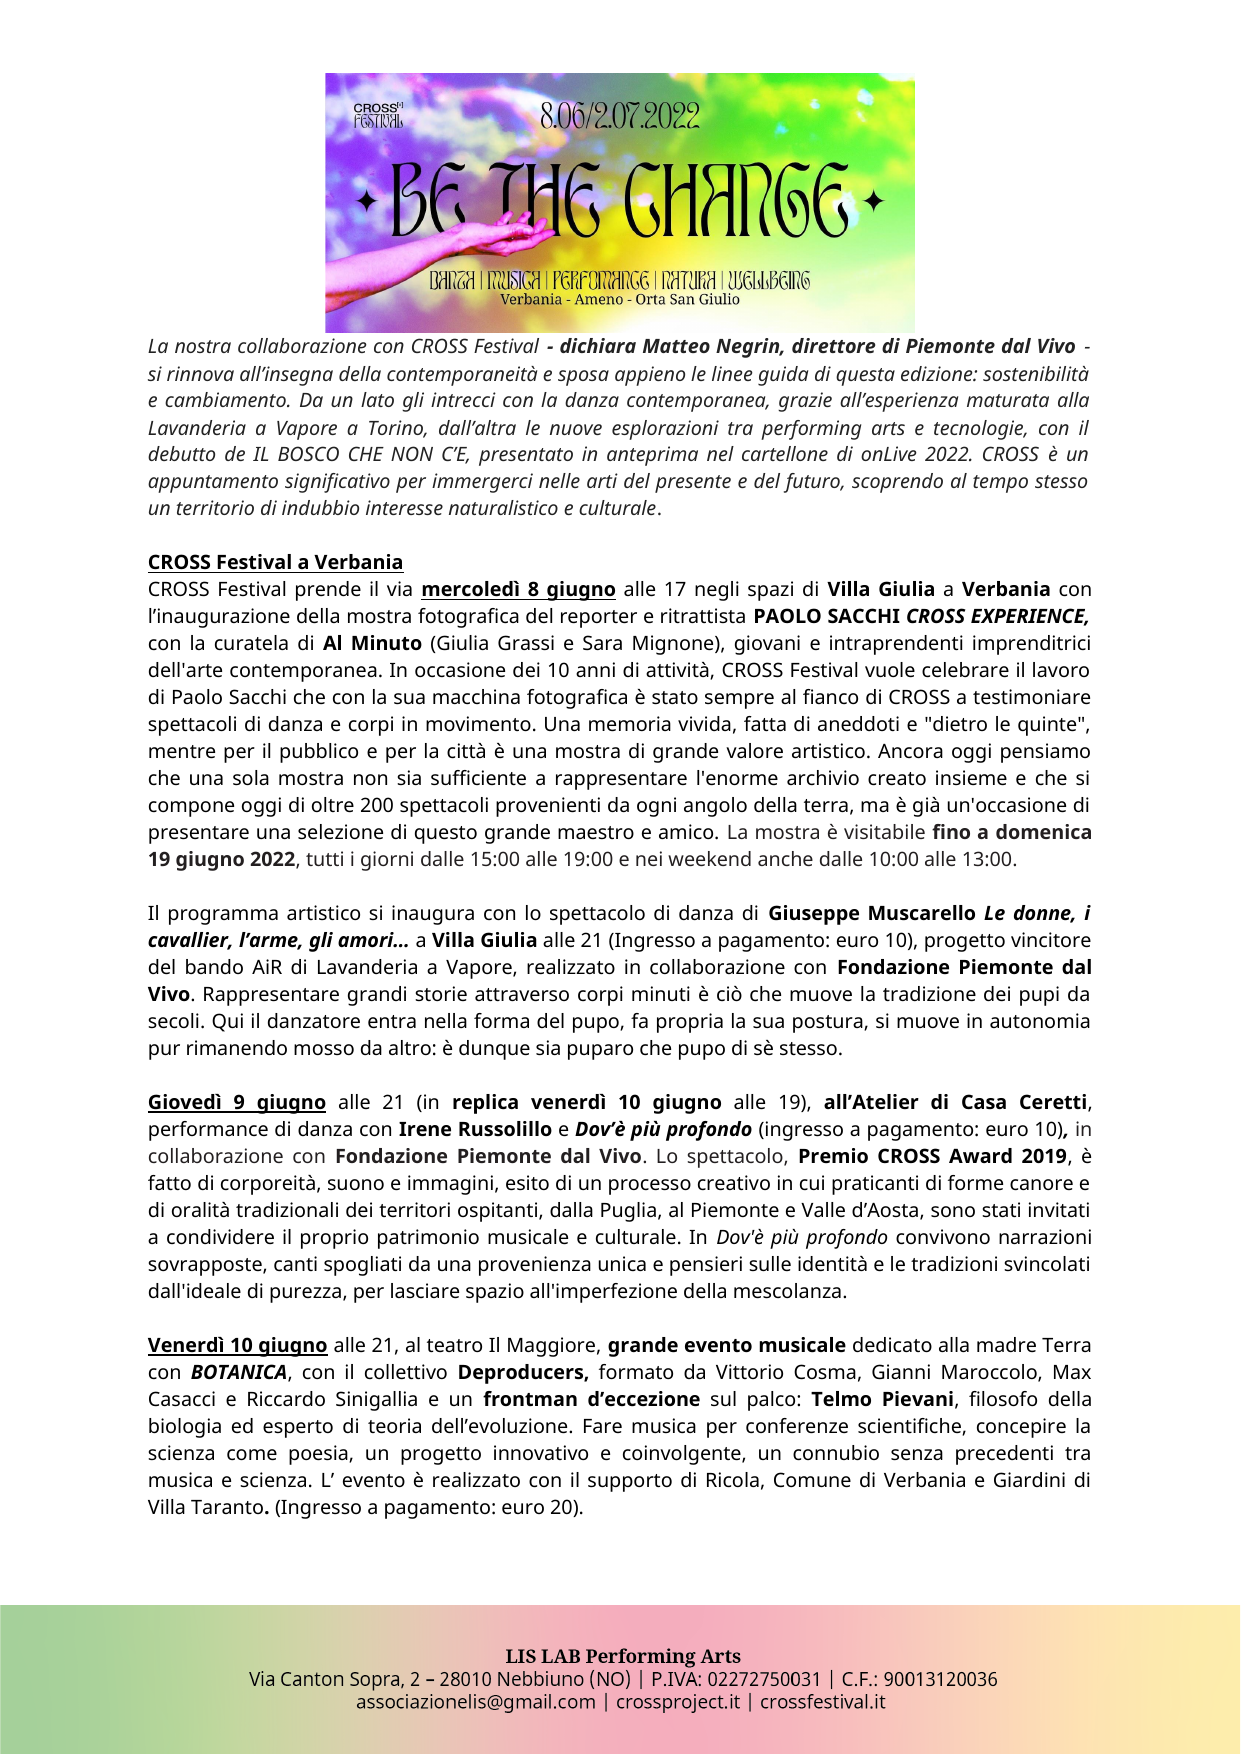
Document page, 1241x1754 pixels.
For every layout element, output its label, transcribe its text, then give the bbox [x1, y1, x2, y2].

text Venerdì 10 giugno alle 21, al teatro Il Maggiore, grande evento musicale dedicato alla madre Terra con BOTANICA, con il collettivo Deproducers, formato da Vittorio Cosma, Gianni Maroccolo, Max Casacci e Riccardo Sinigallia e un frontman d’eccezione sul palco: Telmo Pievani, filosofo della biologia ed esperto di teoria dell’evoluzione. Fare musica per conferenze scientifiche, concepire la scienza come poesia, un progetto innovativo e coinvolgente, un connubio senza precedenti tra musica e scienza. L’ evento è realizzato con il supporto di Ricola, Comune di Verbania e Giardini di Villa Taranto. (Ingresso a pagamento: euro 20). [148, 1331, 1092, 1520]
picture [325, 73, 915, 333]
text Giovedì 9 giugno alle 21 (in replica venerdì 10 giugno alle 19), all’Atelier di Casa Ceretti, performance di danza con Irene Russolillo e Dov’è più profondo (ingresso a pagamento: euro 10), in collaborazione con Fondazione Piemonte dal Vivo. Lo spettacolo, Premio CROSS Award 2019, è fatto di corporeità, suono e immagini, esito di un processo creativo in cui praticanti di forme canore e di oralità tradizionali dei territori ospitanti, dalla Puglia, al Piemonte e Valle d’Aosta, sono stati invitati a condividere il proprio patrimonio musicale e culturale. In Dov'è più profondo convivono narrazioni sovrapposte, canti spogliati da una provenienza unica e pensieri sulle identità e le tradizioni svincolati dall'ideale di purezza, per lasciare spazio all'imperfezione della mescolanza. [148, 1088, 1092, 1304]
text CROSS Festival prende il via mercoledì 8 giugno alle 17 negli spazi di Villa Giulia a Verbania con l’inaugurazione della mostra fotografica del reporter e ritrattista PAOLO SACCHI CROSS EXPERIENCE, con la curatela di Al Minuto (Giulia Grassi e Sara Mignone), giovani e intraprendenti imprenditrici dell'arte contemporanea. In occasione dei 10 anni di attività, CROSS Festival vuole celebrare il lavoro di Paolo Sacchi che con la sua macchina fotografica è stato sempre al fianco di CROSS a testimoniare spettacoli di danza e corpi in movimento. Una memoria vivida, fatta di aneddoti e "dietro le quinte", mentre per il pubblico e per la città è una mostra di grande valore artistico. Ancora oggi pensiamo che una sola mostra non sia sufficiente a rappresentare l'enorme archivio creato insieme e che si compone oggi di oltre 200 spettacoli provenienti da ogni angolo della terra, ma è già un'occasione di presentare una selezione di questo grande maestro e amico. La mostra è visitabile fino a domenica 19 giugno 2022, tutti i giorni dalle 15:00 alle 19:00 e nei weekend anche dalle 10:00 alle 13:00. [148, 576, 1092, 872]
text Il programma artistico si inaugura con lo spettacolo di danza di Giuseppe Muscarello Le donne, i cavallier, l’arme, gli amori… a Villa Giulia alle 21 (Ingresso a pagamento: euro 10), progetto vincitore del bando AiR di Lavanderia a Vapore, realizzato in collaborazione con Fondazione Piemonte dal Vivo. Rappresentare grandi storie attraverso corpi minuti è ciò che muove la tradizione dei pupi da secoli. Qui il danzatore entra nella forma del pupo, fa propria la sua postura, si muove in autonomia pur rimanendo mosso da altro: è dunque sia puparo che pupo di sè stesso. [148, 899, 1092, 1061]
picture [0, 1605, 1241, 1754]
text La nostra collaborazione con CROSS Festival - dichiara Matteo Negrin, direttore di Piemonte dal Vivo - si rinnova all’insegna della contemporaneità e sposa appieno le linee guida di questa edizione: sostenibilità e cambiamento. Da un lato gli intrecci con la danza contemporanea, grazie all’esperienza maturata alla Lavanderia a Vapore a Torino, dall’altra le nuove esplorazioni tra performing arts e tecnologie, con il debutto de IL BOSCO CHE NON C’E, presentato in anteprima nel cartellone di onLive 2022. CROSS è un appuntamento significativo per immergerci nelle arti del presente e del futuro, scoprendo al tempo stesso un territorio di indubbio interesse naturalistico e culturale. [662, 333, 1092, 522]
text CROSS Festival a Verbania [148, 549, 1092, 576]
